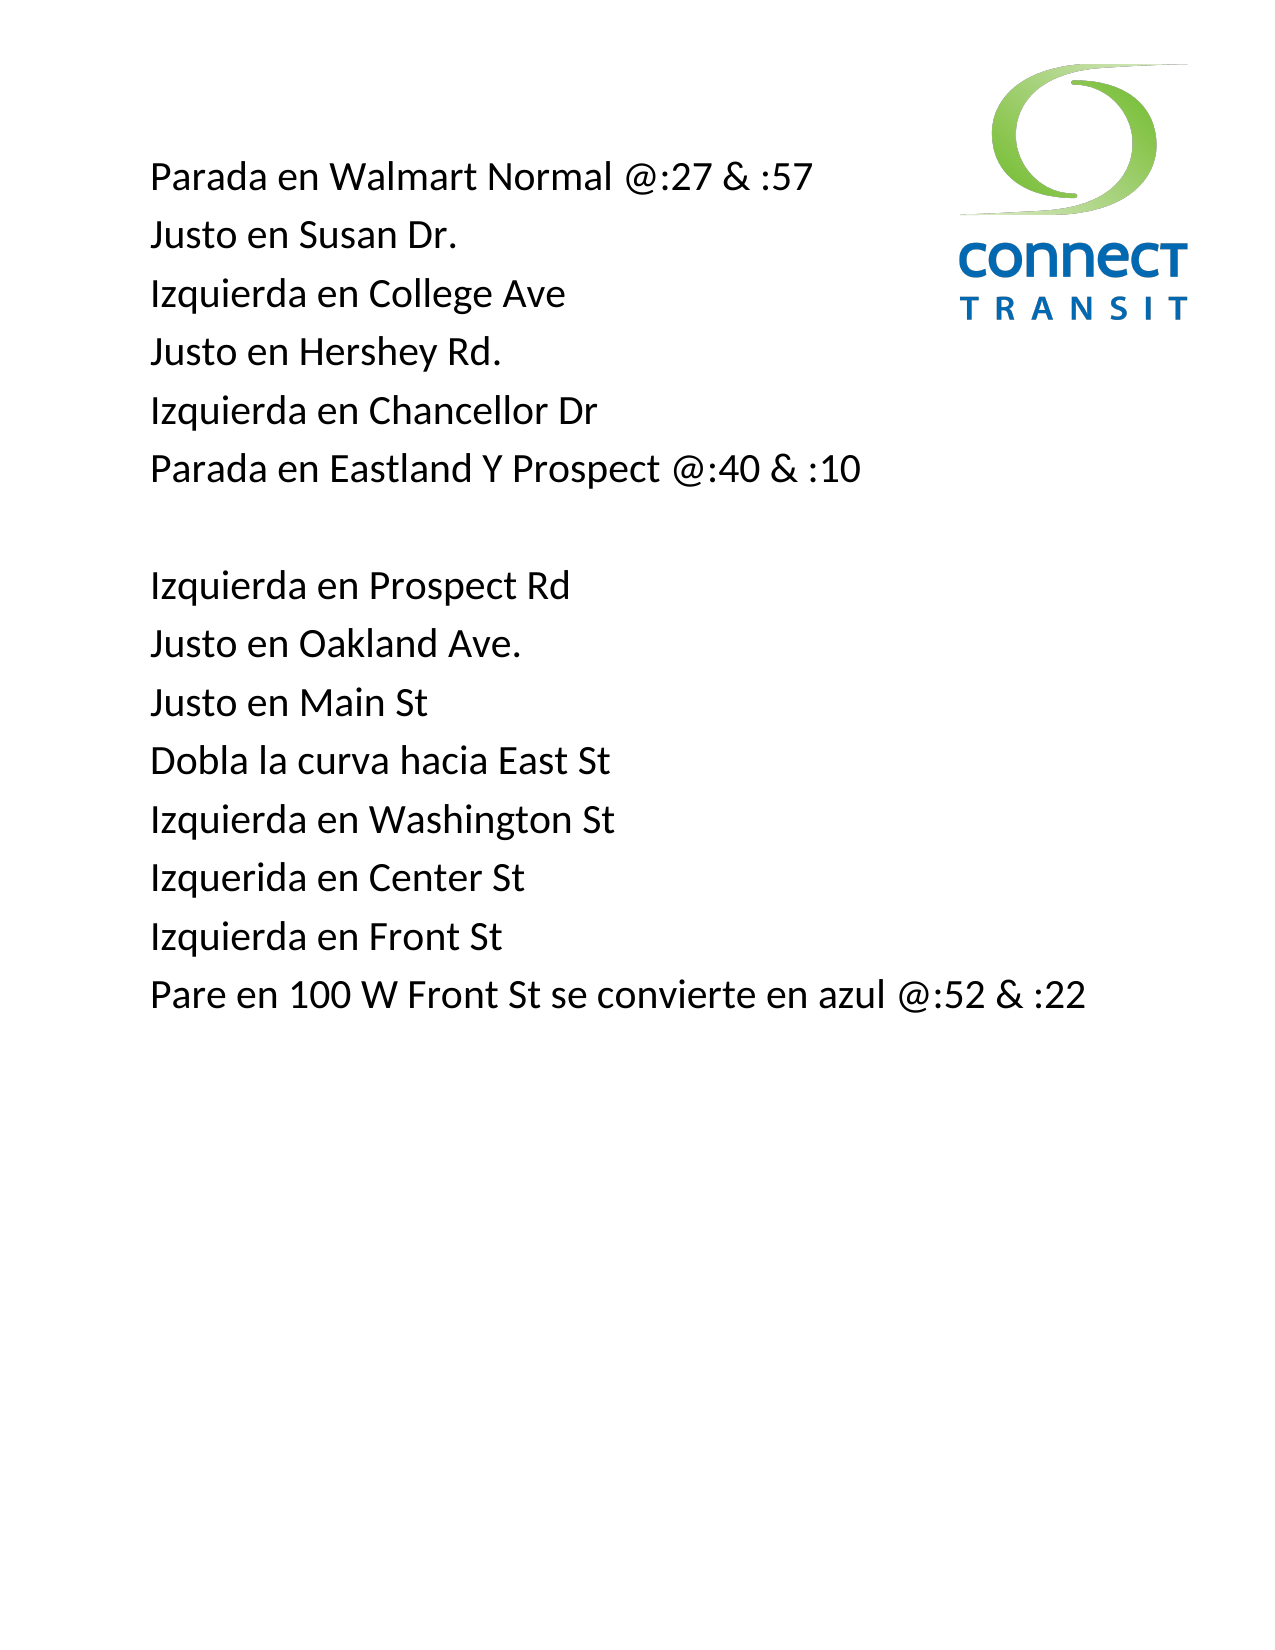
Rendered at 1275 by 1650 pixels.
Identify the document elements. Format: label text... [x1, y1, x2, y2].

text Izquierda en Front St [150, 910, 1125, 961]
text Izquerida en Center St [150, 851, 1125, 902]
text Parada en Eastland Y Prospect @:40 & :10 [150, 442, 1125, 551]
text Dobla la curva hacia East St [150, 734, 1125, 785]
text Izquierda en College Ave [150, 267, 1125, 318]
text Justo en Oakland Ave. [150, 617, 1125, 668]
text Justo en Susan Dr. [150, 208, 1125, 259]
text Justo en Hershey Rd. [150, 325, 1125, 376]
text Pare en 100 W Front St se convierte en azul @:52 & :22 [150, 968, 1125, 1019]
text Izquierda en Chancellor Dr [150, 384, 1125, 434]
picture [959, 64, 1188, 320]
text Justo en Main St [150, 676, 1125, 727]
text Parada en Walmart Normal @:27 & :57 [150, 150, 1125, 201]
text Izquierda en Washington St [150, 793, 1125, 844]
text Izquierda en Prospect Rd [150, 559, 1125, 610]
